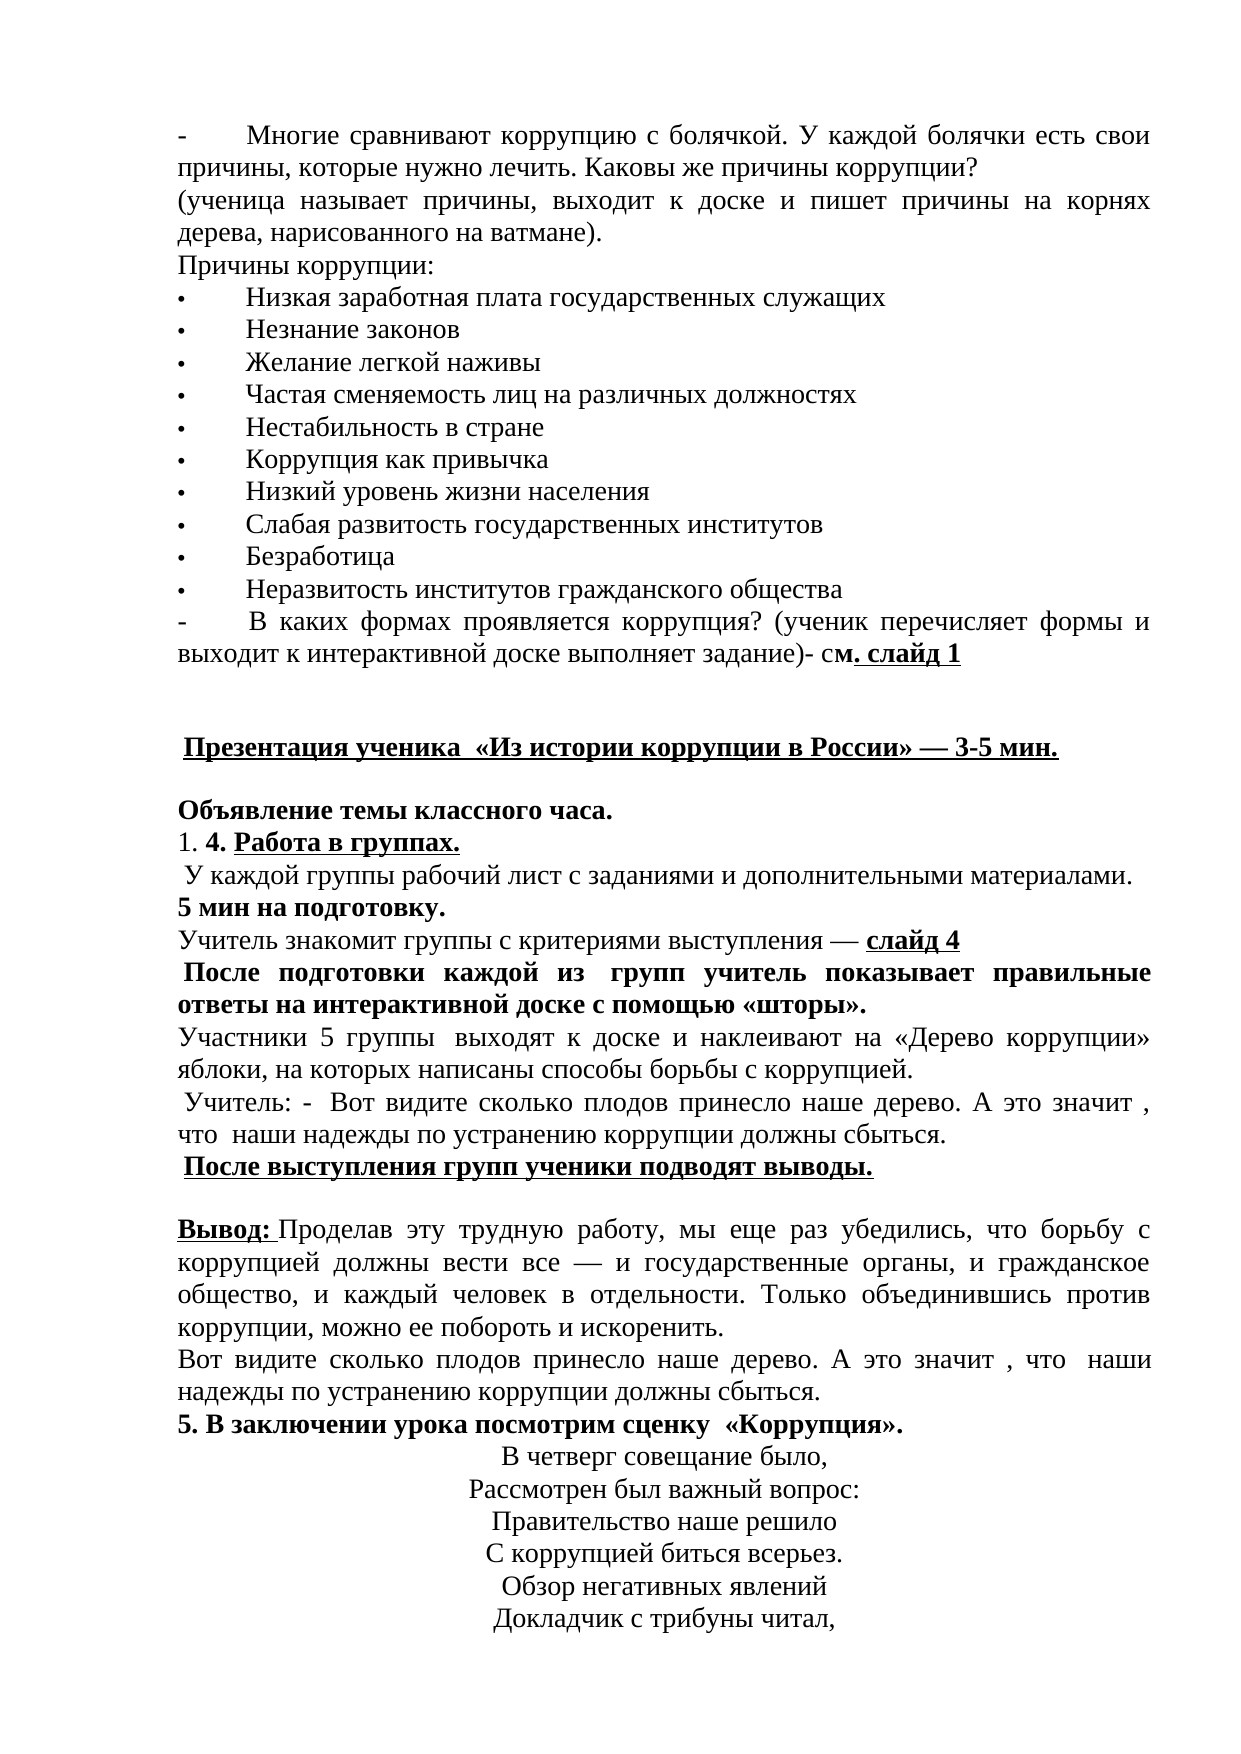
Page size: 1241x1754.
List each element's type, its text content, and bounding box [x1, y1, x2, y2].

text Обзор негативных явлений [177, 1569, 1152, 1601]
text После подготовки каждой из групп учитель показывает правильные ответы на интерактивной доске с помощью «шторы». [177, 955, 1152, 1020]
text • Незнание законов [177, 312, 1152, 345]
text 5. В заключении урока посмотрим сценку «Коррупция». [177, 1407, 1152, 1439]
text Рассмотрен был важный вопрос: [177, 1472, 1152, 1504]
text Правительство наше решило [177, 1504, 1152, 1536]
text 5 мин на подготовку. [177, 890, 1152, 923]
text • Нестабильность в стране [177, 410, 1152, 442]
text 1.​ 4. Работа в группах. [177, 826, 1152, 858]
text Объявление темы классного часа. [177, 793, 1152, 826]
text - Многие сравнивают коррупцию с болячкой. У каждой болячки есть свои причины, которые нужно лечить. Каковы же причины коррупции? [177, 118, 1152, 183]
text • Безработица [177, 539, 1152, 572]
text Причины коррупции: [177, 248, 1152, 280]
text Учитель знакомит группы с критериями выступления — слайд 4 [177, 923, 1152, 955]
text (ученица называет причины, выходит к доске и пишет причины на корнях дерева, нарисованного на ватмане). [177, 183, 1152, 248]
text • Низкая заработная плата государственных служащих [177, 280, 1152, 312]
text С коррупцией биться всерьез. [177, 1536, 1152, 1569]
text • Желание легкой наживы [177, 345, 1152, 377]
text После выступления групп ученики подводят выводы. [177, 1149, 1152, 1182]
text Вывод: Проделав эту трудную работу, мы еще раз убедились, что борьбу с коррупцией должны вести все — и государственные органы, и гражданское общество, и каждый человек в отдельности. Только объединившись против коррупции, можно ее побороть и искоренить. [177, 1212, 1152, 1342]
text • Слабая развитость государственных институтов [177, 507, 1152, 539]
text • Частая сменяемость лиц на различных должностях [177, 377, 1152, 410]
text У каждой группы рабочий лист с заданиями и дополнительными материалами. [177, 858, 1152, 890]
text Докладчик с трибуны читал, [177, 1601, 1152, 1634]
text • Низкий уровень жизни населения [177, 474, 1152, 507]
text Участники 5 группы выходят к доске и наклеивают на «Дерево коррупции» яблоки, на которых написаны способы борьбы с коррупцией. [177, 1020, 1152, 1085]
text • Коррупция как привычка [177, 442, 1152, 474]
text • Неразвитость институтов гражданского общества [177, 572, 1152, 604]
text Учитель: - Вот видите сколько плодов принесло наше дерево. А это значит , что наши надежды по устранению коррупции должны сбыться. [177, 1085, 1152, 1149]
text Презентация ученика «Из истории коррупции в России» — 3-5 мин. [177, 730, 1152, 762]
text Вот видите сколько плодов принесло наше дерево. А это значит , что наши надежды по устранению коррупции должны сбыться. [177, 1342, 1152, 1407]
text - В каких формах проявляется коррупция? (ученик перечисляет формы и выходит к интерактивной доске выполняет задание)- см. слайд 1 [177, 604, 1152, 669]
text В четверг совещание было, [177, 1439, 1152, 1472]
